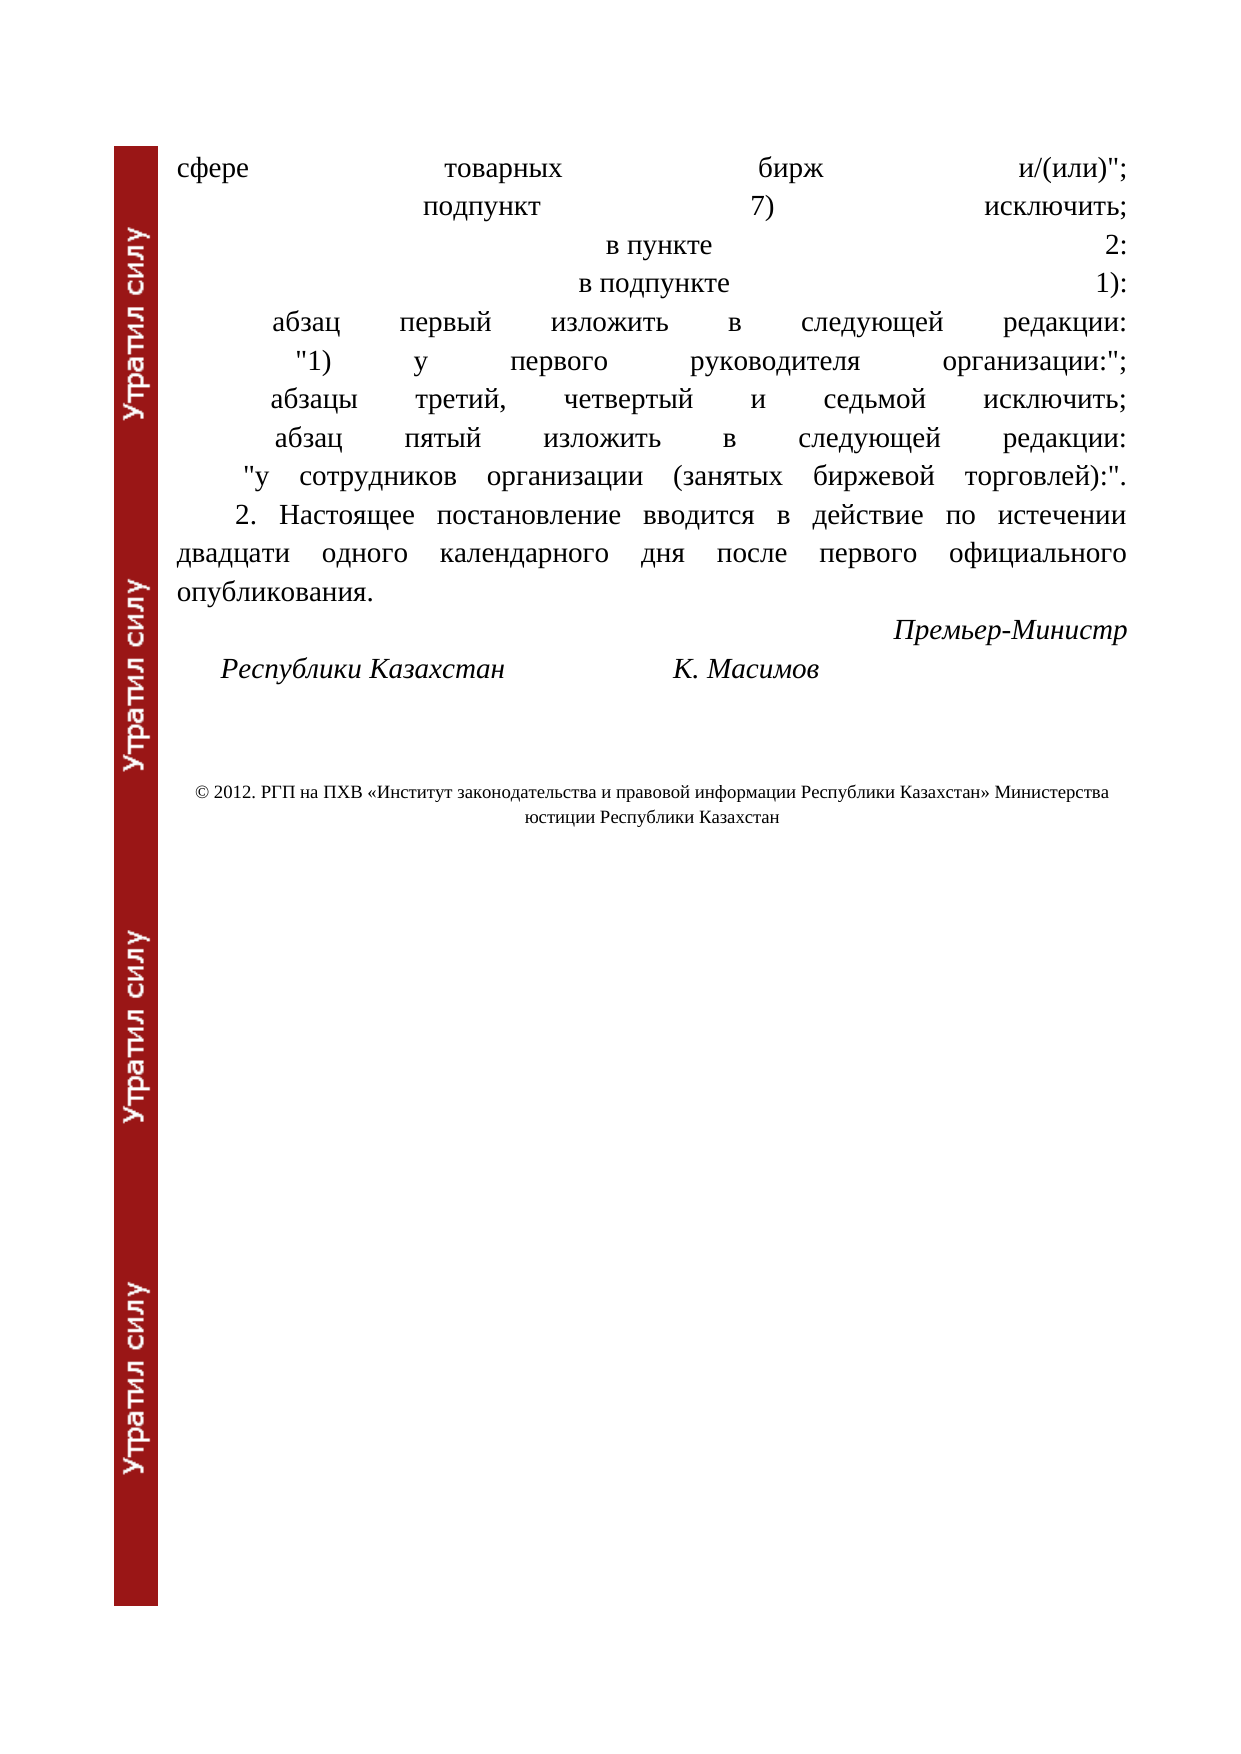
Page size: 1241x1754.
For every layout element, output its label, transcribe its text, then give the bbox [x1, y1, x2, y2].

picture [114, 146, 158, 150]
picture [114, 607, 158, 612]
picture [114, 828, 158, 1606]
text Премьер-Министр Республики Казахстан К. Масимов [112, 612, 1128, 684]
text © 2012. РГП на ПХВ «Институт законодательства и правовой информации Республики Казахстан» Министерства юстиции Республики Казахстан [112, 781, 1128, 828]
picture [114, 684, 158, 781]
